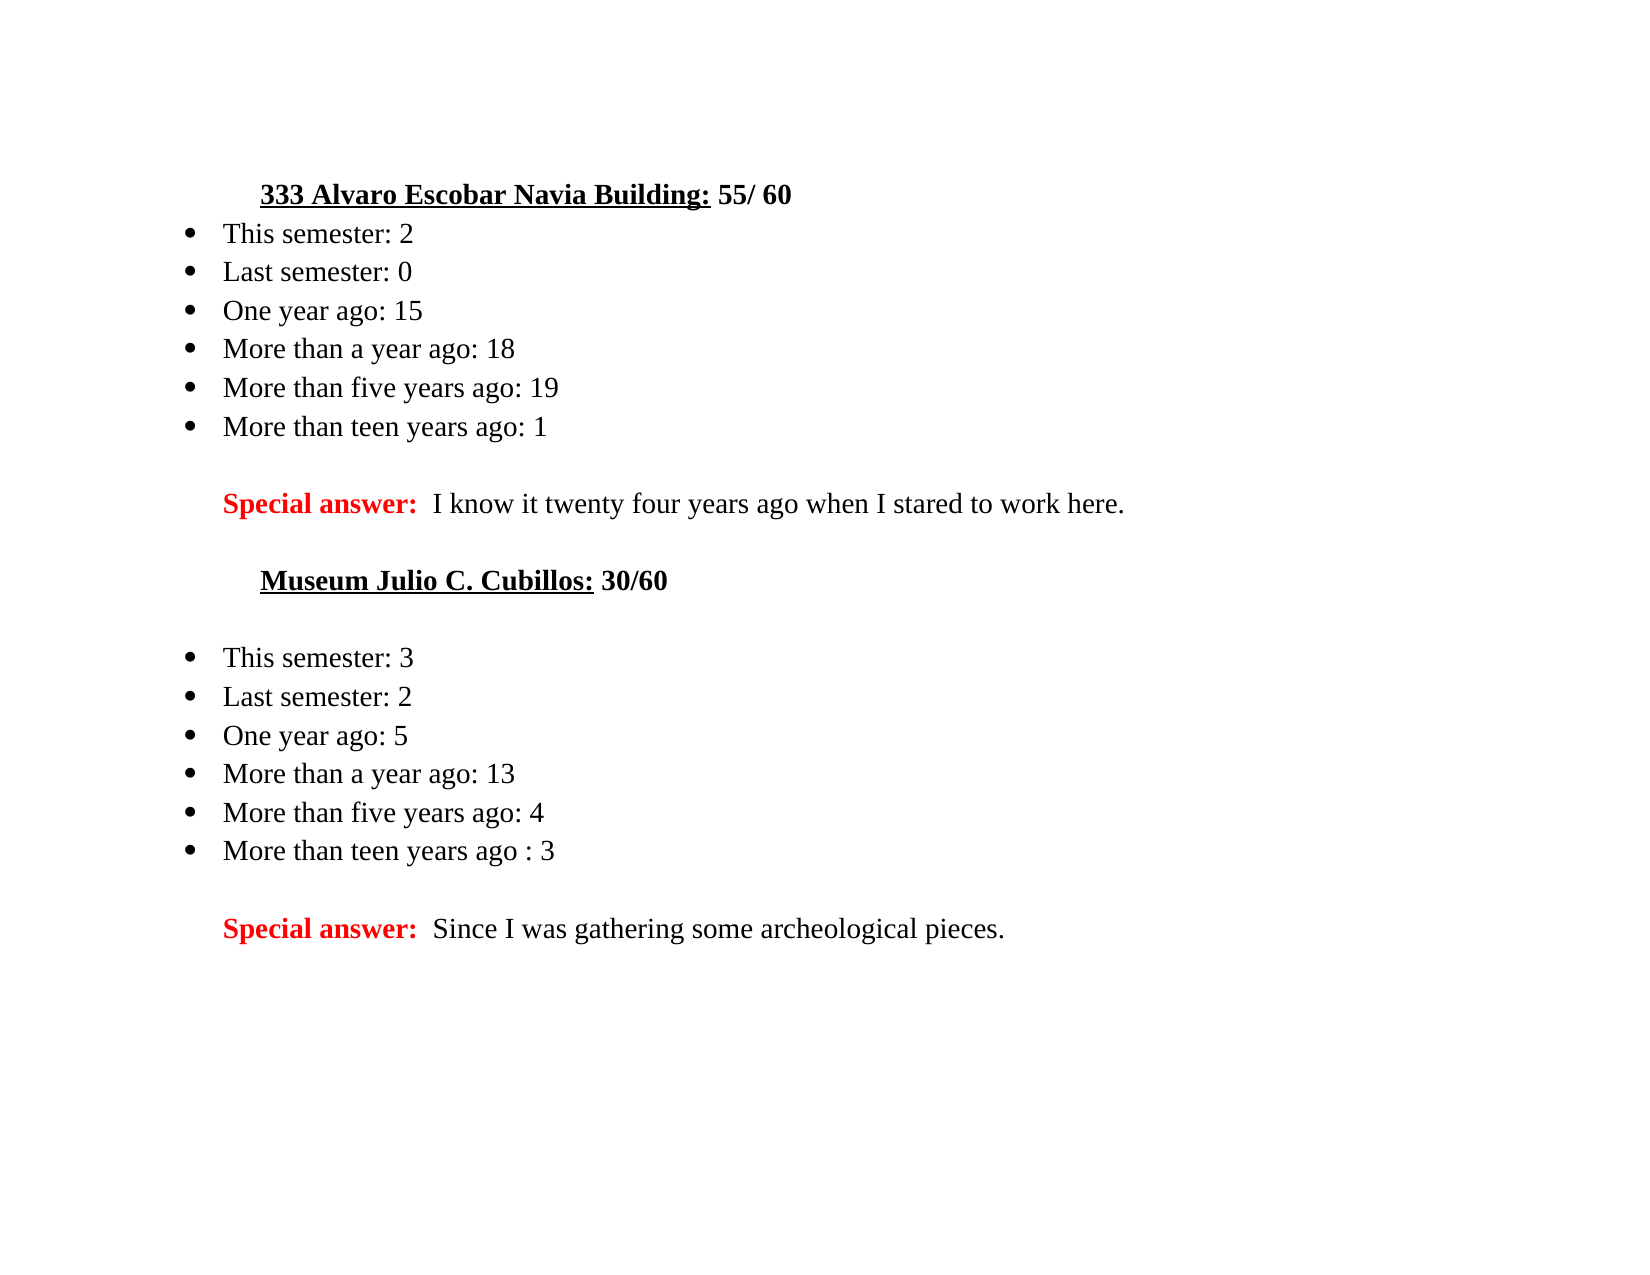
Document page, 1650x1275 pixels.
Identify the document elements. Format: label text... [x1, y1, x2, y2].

list More than a year ago: 13 [185, 756, 1502, 790]
list One year ago: 5 [185, 718, 1502, 751]
list More than teen years ago : 3 [185, 833, 1502, 867]
list More than five years ago: 19 [185, 370, 1502, 404]
list Last semester: 2 [185, 679, 1502, 713]
list Special answer: Since I was gathering some archeological pieces. [223, 911, 1502, 944]
list Museum Julio C. Cubillos: 30/60 [260, 563, 1502, 597]
list 333 Alvaro Escobar Navia Building: 55/ 60 [260, 177, 1502, 211]
list More than teen years ago: 1 [185, 409, 1502, 443]
list This semester: 3 [185, 640, 1502, 674]
list One year ago: 15 [185, 293, 1502, 327]
list More than five years ago: 4 [185, 795, 1502, 828]
list More than a year ago: 18 [185, 332, 1502, 365]
list Last semester: 0 [185, 254, 1502, 288]
list This semester: 2 [185, 216, 1502, 249]
list Special answer: I know it twenty four years ago when I stared to work here. [223, 486, 1502, 520]
